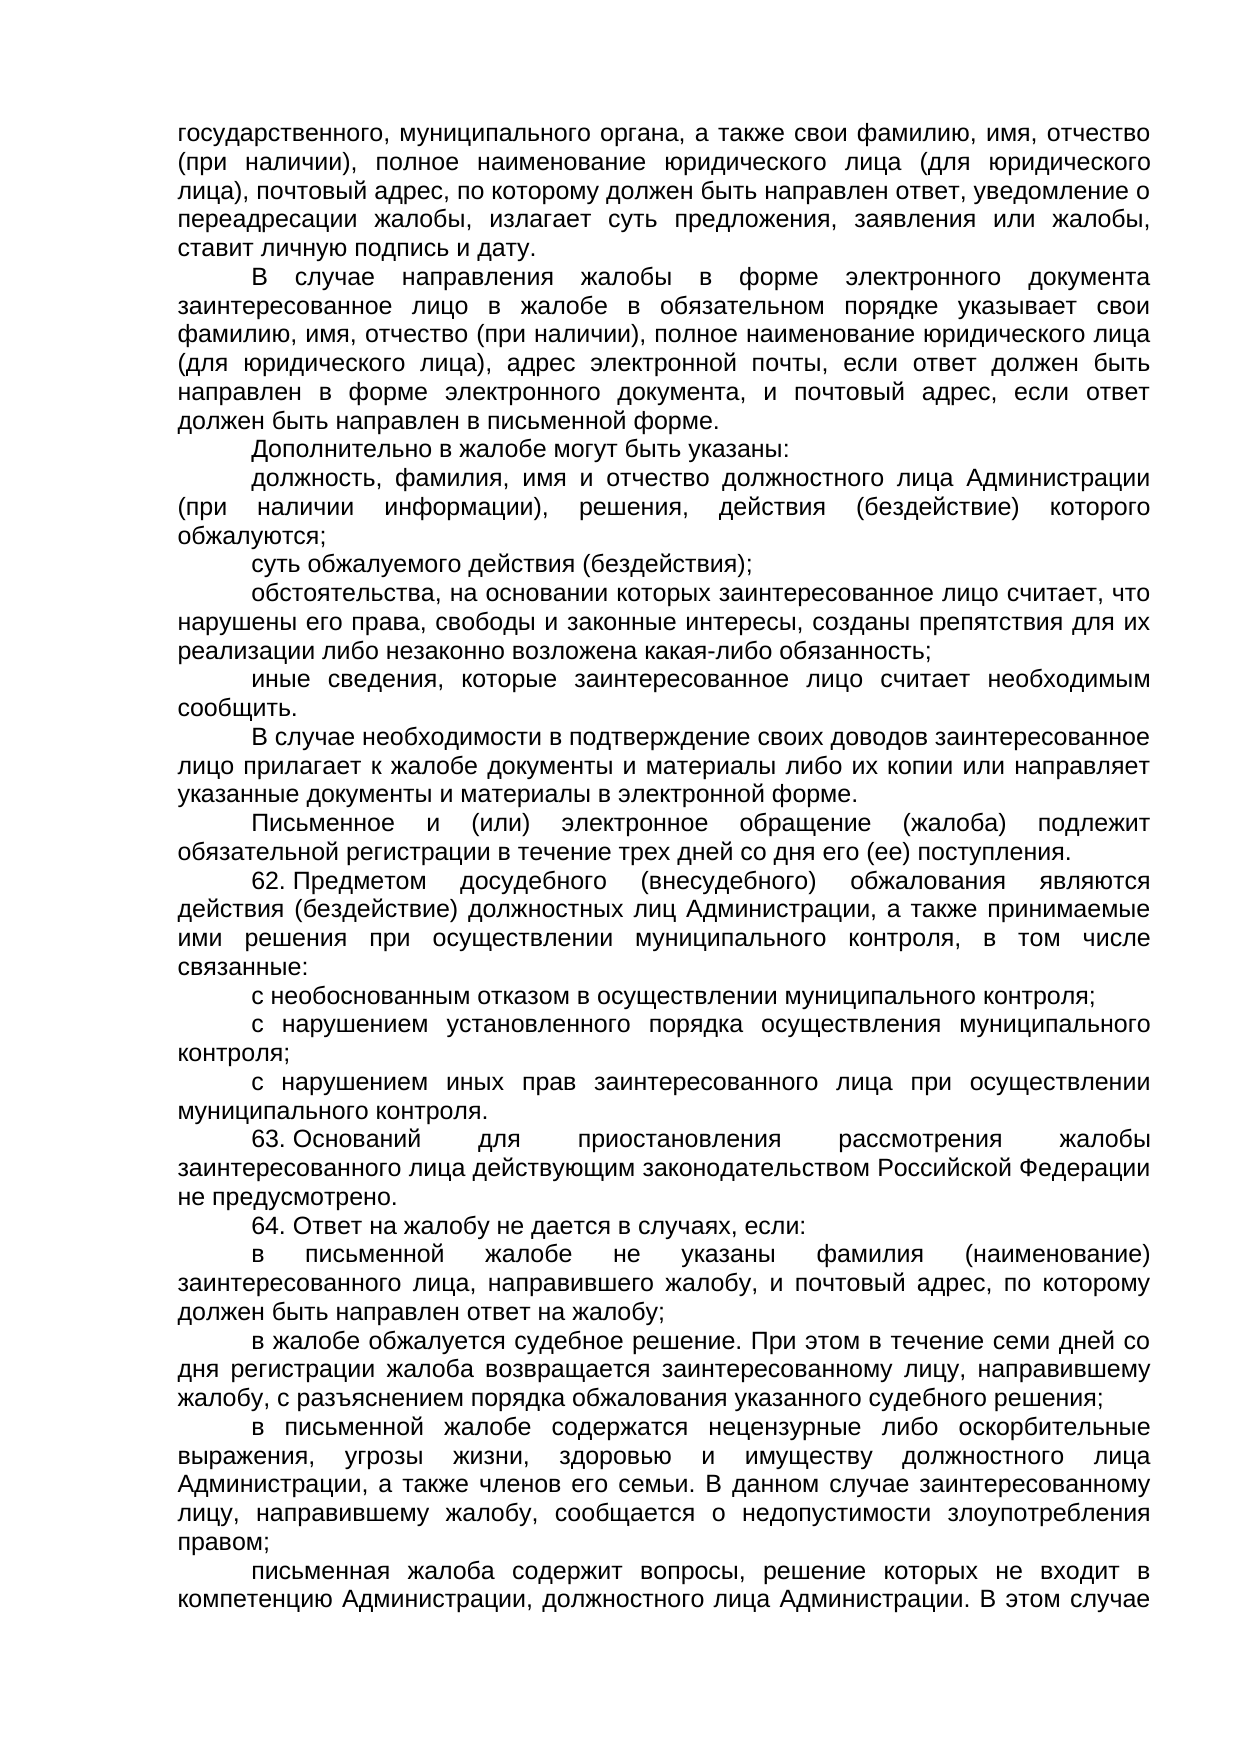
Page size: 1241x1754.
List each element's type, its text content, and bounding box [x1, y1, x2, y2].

list Оснований для приостановления рассмотрения жалобы заинтересованного лица действующим законодательством Российской Федерации не предусмотрено. [177, 1124, 1152, 1211]
text с необоснованным отказом в осуществлении муниципального контроля; [177, 981, 1152, 1009]
text обстоятельства, на основании которых заинтересованное лицо считает, что нарушены его права, свободы и законные интересы, созданы препятствия для их реализации либо незаконно возложена какая-либо обязанность; [177, 578, 1152, 664]
list Предметом досудебного (внесудебного) обжалования являются действия (бездействие) должностных лиц Администрации, а также принимаемые ими решения при осуществлении муниципального контроля, в том числе связанные: [177, 866, 1152, 981]
text в жалобе обжалуется судебное решение. При этом в течение семи дней со дня регистрации жалоба возвращается заинтересованному лицу, направившему жалобу, с разъяснением порядка обжалования указанного судебного решения; [177, 1326, 1152, 1412]
text суть обжалуемого действия (бездействия); [177, 549, 1152, 578]
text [177, 1556, 1152, 1613]
text с нарушением иных прав заинтересованного лица при осуществлении муниципального контроля. [177, 1067, 1152, 1124]
text с нарушением установленного порядка осуществления муниципального контроля; [177, 1009, 1152, 1067]
text в письменной жалобе содержатся нецензурные либо оскорбительные выражения, угрозы жизни, здоровью и имуществу должностного лица Администрации, а также членов его семьи. В данном случае заинтересованному лицу, направившему жалобу, сообщается о недопустимости злоупотребления правом; [177, 1412, 1152, 1556]
text Дополнительно в жалобе могут быть указаны: [177, 434, 1152, 463]
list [177, 118, 1152, 262]
list Ответ на жалобу не дается в случаях, если: [177, 1211, 1152, 1239]
text В случае направления жалобы в форме электронного документа заинтересованное лицо в жалобе в обязательном порядке указывает свои фамилию, имя, отчество (при наличии), полное наименование юридического лица (для юридического лица), адрес электронной почты, если ответ должен быть направлен в форме электронного документа, и почтовый адрес, если ответ должен быть направлен в письменной форме. [177, 262, 1152, 434]
text В случае необходимости в подтверждение своих доводов заинтересованное лицо прилагает к жалобе документы и материалы либо их копии или направляет указанные документы и материалы в электронной форме. [177, 722, 1152, 808]
text Письменное и (или) электронное обращение (жалоба) подлежит обязательной регистрации в течение трех дней со дня его (ее) поступления. [177, 808, 1152, 866]
text в письменной жалобе не указаны фамилия (наименование) заинтересованного лица, направившего жалобу, и почтовый адрес, по которому должен быть направлен ответ на жалобу; [177, 1239, 1152, 1326]
text должность, фамилия, имя и отчество должностного лица Администрации (при наличии информации), решения, действия (бездействие) которого обжалуются; [177, 463, 1152, 549]
text иные сведения, которые заинтересованное лицо считает необходимым сообщить. [177, 664, 1152, 722]
